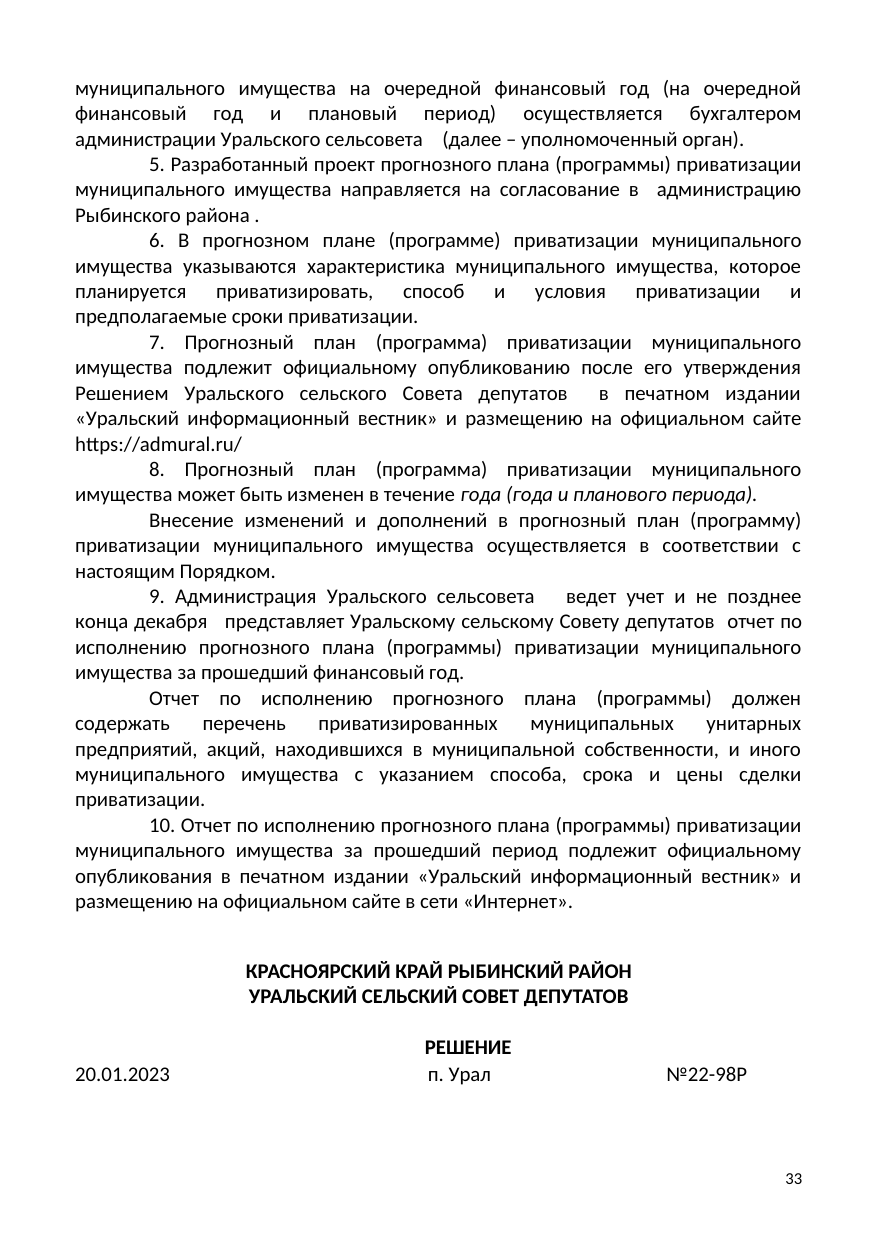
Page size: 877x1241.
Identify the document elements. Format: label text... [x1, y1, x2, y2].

text 20.01.2023 п. Урал №22-98Р [75, 1061, 802, 1087]
title КРАСНОЯРСКИЙ КРАЙ РЫБИНСКИЙ РАЙОН [75, 958, 802, 983]
text 10. Отчет по исполнению прогнозного плана (программы) приватизации муниципального имущества за прошедший период подлежит официальному опубликования в печатном издании «Уральский информационный вестник» и размещению на официальном сайте в сети «Интернет». [75, 812, 802, 914]
text Отчет по исполнению прогнозного плана (программы) должен содержать перечень приватизированных муниципальных унитарных предприятий, акций, находившихся в муниципальной собственности, и иного муниципального имущества с указанием способа, срока и цены сделки приватизации. [75, 685, 802, 812]
text 7. Прогнозный план (программа) приватизации муниципального имущества подлежит официальному опубликованию после его утверждения Решением Уральского сельского Совета депутатов в печатном издании «Уральский информационный вестник» и размещению на официальном сайте https://admural.ru/ [75, 329, 802, 456]
text РЕШЕНИЕ [75, 1034, 802, 1059]
title УРАЛЬСКИЙ СЕЛЬСКИЙ СОВЕТ ДЕПУТАТОВ [75, 983, 802, 1009]
text Внесение изменений и дополнений в прогнозный план (программу) приватизации муниципального имущества осуществляется в соответствии с настоящим Порядком. [75, 507, 802, 583]
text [75, 75, 802, 151]
text 8. Прогнозный план (программа) приватизации муниципального имущества может быть изменен в течение года (года и планового периода). [75, 456, 802, 507]
text 5. Разработанный проект прогнозного плана (программы) приватизации муниципального имущества направляется на согласование в администрацию Рыбинского района . [75, 151, 802, 227]
text 9. Администрация Уральского сельсовета ведет учет и не позднее конца декабря представляет Уральскому сельскому Совету депутатов отчет по исполнению прогнозного плана (программы) приватизации муниципального имущества за прошедший финансовый год. [75, 583, 802, 685]
text 6. В прогнозном плане (программе) приватизации муниципального имущества указываются характеристика муниципального имущества, которое планируется приватизировать, способ и условия приватизации и предполагаемые сроки приватизации. [75, 227, 802, 329]
